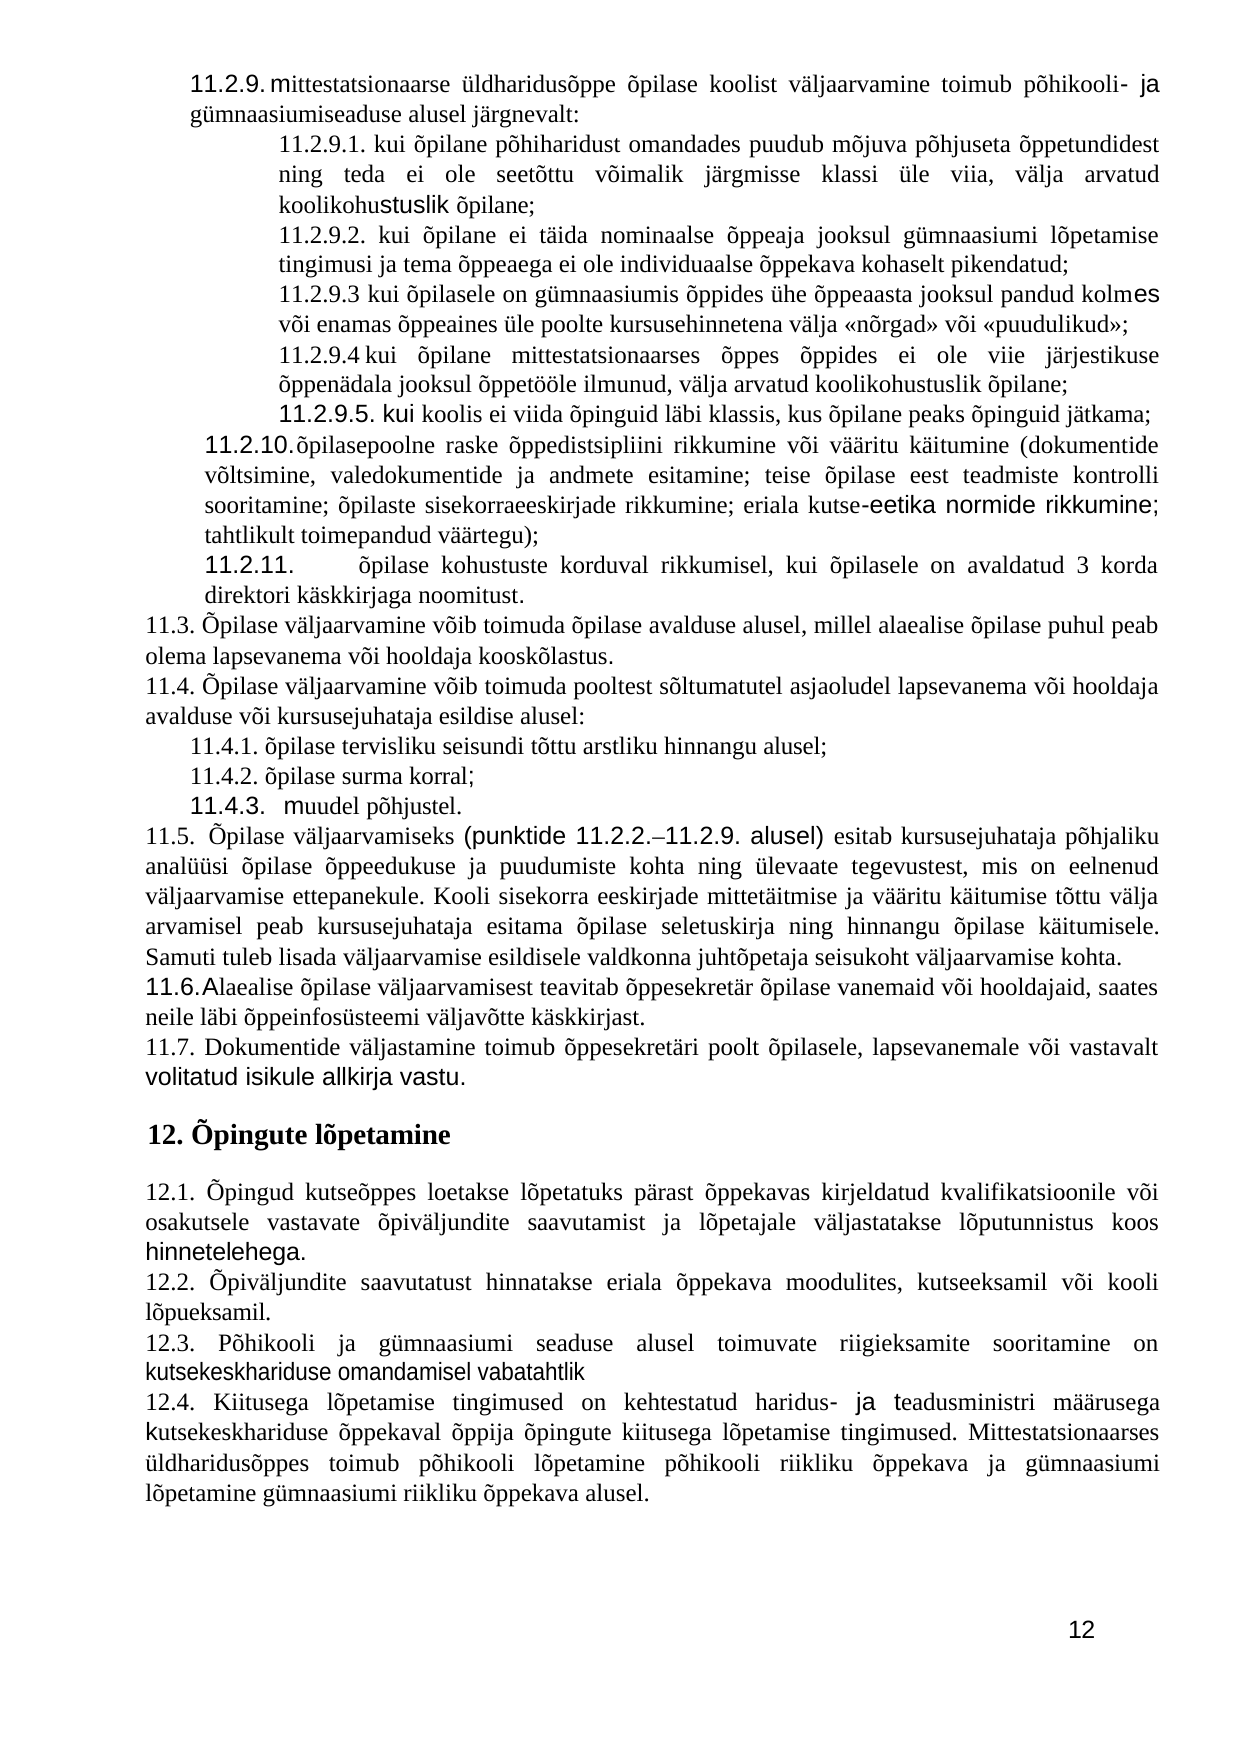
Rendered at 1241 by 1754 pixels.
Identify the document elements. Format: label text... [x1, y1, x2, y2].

list Õpiväljundite saavutatust hinnatakse eriala õppekava moodulites, kutseeksamil või kooli lõpueksamil. [145, 1267, 1160, 1326]
list kui õpilane mittestatsionaarses õppes õppides ei ole viie järjestikuse õppenädala jooksul õppetööle ilmunud, välja arvatud koolikohustuslik õpilane; [278, 340, 1159, 398]
list Õpilase väljaarvamiseks (punktide 11.2.2.–11.2.9. alusel) esitab kursusejuhataja põhjaliku analüüsi õpilase õppeedukuse ja puudumiste kohta ning ülevaate tegevustest, mis on eelnenud väljaarvamise ettepanekule. Kooli sisekorra eeskirjade mittetäitmise ja vääritu käitumise tõttu välja arvamisel peab kursusejuhataja esitama õpilase seletuskirja ning hinnangu õpilase käitumisele. Samuti tuleb lisada väljaarvamise esildisele valdkonna juhtõpetaja seisukoht väljaarvamise kohta. [145, 821, 1160, 970]
list Õpilase väljaarvamine võib toimuda õpilase avalduse alusel, millel alaealise õpilase puhul peab olema lapsevanema või hooldaja kooskõlastus. [145, 611, 1159, 669]
list Õpilase väljaarvamine võib toimuda pooltest sõltumatutel asjaoludel lapsevanema või hooldaja avalduse või kursusejuhataja esildise alusel: [145, 671, 1159, 730]
list õpilase tervisliku seisundi tõttu arstliku hinnangu alusel; [189, 731, 1171, 760]
text 11.2.9.5. kui koolis ei viida õpinguid läbi klassis, kus õpilane peaks õpinguid jätkama; [278, 399, 1171, 428]
list õpilase kohustuste korduval rikkumisel, kui õpilasele on avaldatud 3 korda direktori käskkirjaga noomitust. [204, 550, 1159, 609]
list Õpingud kutseõppes loetakse lõpetatuks pärast õppekavas kirjeldatud kvalifikatsioonile või osakutsele vastavate õpiväljundite saavutamist ja lõpetajale väljastatakse lõputunnistus koos hinnetelehega. [145, 1177, 1159, 1266]
subtitle Õpingute lõpetamine [147, 1117, 1171, 1150]
list õpilase surma korral; [189, 761, 1171, 790]
list Dokumentide väljastamine toimub õppesekretäri poolt õpilasele, lapsevanemale või vastavalt volitatud isikule allkirja vastu. [145, 1032, 1159, 1090]
list kui õpilane põhiharidust omandades puudub mõjuva põhjuseta õppetundidest ning teda ei ole seetõttu võimalik järgmisse klassi üle viia, välja arvatud koolikohustuslik õpilane; [278, 129, 1160, 218]
list kui õpilane ei täida nominaalse õppeaja jooksul gümnaasiumi lõpetamise tingimusi ja tema õppeaega ei ole individuaalse õppekava kohaselt pikendatud; [278, 220, 1159, 278]
list muudel põhjustel. [189, 791, 1171, 820]
list mittestatsionaarse üldharidusõppe õpilase koolist väljaarvamine toimub põhikooli- ja gümnaasiumiseaduse alusel järgnevalt: [189, 69, 1160, 128]
list Põhikooli ja gümnaasiumi seaduse alusel toimuvate riigieksamite sooritamine on kutsekeskhariduse omandamisel vabatahtlik [145, 1328, 1159, 1386]
list Kiitusega lõpetamise tingimused on kehtestatud haridus- ja teadusministri määrusega kutsekeskhariduse õppekaval õppija õpingute kiitusega lõpetamise tingimused. Mittestatsionaarses üldharidusõppes toimub põhikooli lõpetamine põhikooli riikliku õppekava ja gümnaasiumi lõpetamine gümnaasiumi riikliku õppekava alusel. [145, 1387, 1160, 1506]
list õpilasepoolne raske õppedistsipliini rikkumine või vääritu käitumine (dokumentide võltsimine, valedokumentide ja andmete esitamine; teise õpilase eest teadmiste kontrolli sooritamine; õpilaste sisekorraeeskirjade rikkumine; eriala kutse-eetika normide rikkumine; tahtlikult toimepandud väärtegu); [204, 429, 1159, 549]
list kui õpilasele on gümnaasiumis õppides ühe õppeaasta jooksul pandud kolmes või enamas õppeaines üle poolte kursusehinnetena välja «nõrgad» või «puudulikud»; [278, 279, 1160, 338]
list Alaealise õpilase väljaarvamisest teavitab õppesekretär õpilase vanemaid või hooldajaid, saates neile läbi õppeinfosüsteemi väljavõtte käskkirjast. [145, 972, 1159, 1031]
